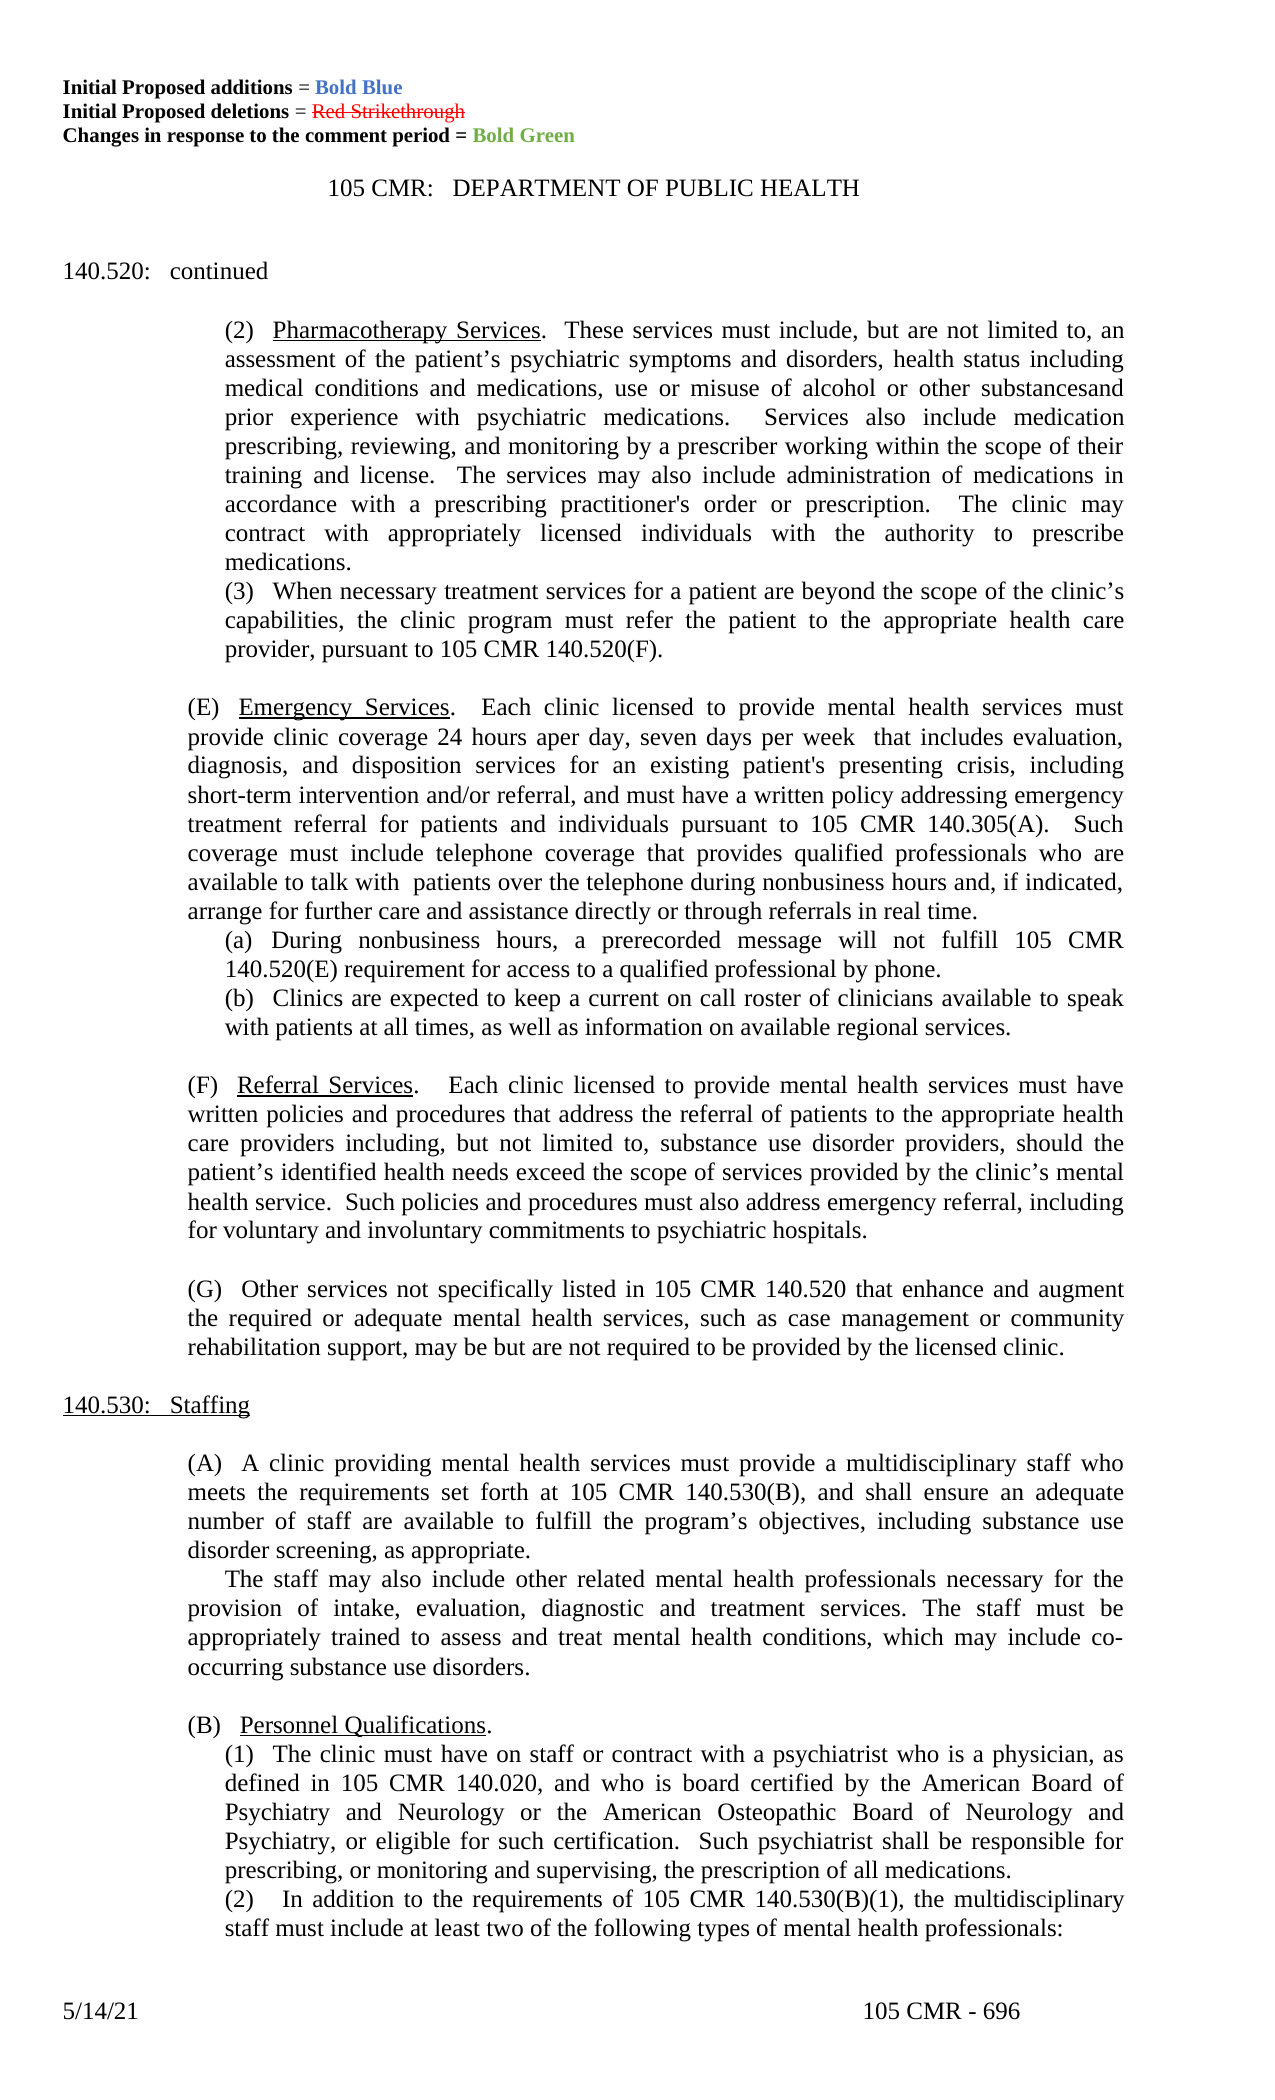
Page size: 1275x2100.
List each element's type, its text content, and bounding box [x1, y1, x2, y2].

text The staff may also include other related mental health professionals necessary for the provision of intake, evaluation, diagnostic and treatment services. The staff must be appropriately trained to assess and treat mental health conditions, which may include co-occurring substance use disorders. [187, 1564, 1125, 1681]
text (F) Referral Services. Each clinic licensed to provide mental health services must have written policies and procedures that address the referral of patients to the appropriate health care providers including, but not limited to, substance use disorder providers, should the patient’s identified health needs exceed the scope of services provided by the clinic’s mental health service. Such policies and procedures must also address emergency referral, including for voluntary and involuntary commitments to psychiatric hospitals. [187, 1070, 1125, 1245]
text (a) During nonbusiness hours, a prerecorded message will not fulfill 105 CMR 140.520(E) requirement for access to a qualified professional by phone. [224, 925, 1125, 983]
text (2) Pharmacotherapy Services. These services must include, but are not limited to, an assessment of the patient’s psychiatric symptoms and disorders, health status including medical conditions and medications, use or misuse of alcohol or other substancesand prior experience with psychiatric medications. Services also include medication prescribing, reviewing, and monitoring by a prescriber working within the scope of their training and license. The services may also include administration of medications in accordance with a prescribing practitioner's order or prescription. The clinic may contract with appropriately licensed individuals with the authority to prescribe medications. [224, 315, 1125, 576]
text (3) When necessary treatment services for a patient are beyond the scope of the clinic’s capabilities, the clinic program must refer the patient to the appropriate health care provider, pursuant to 105 CMR 140.520(F). [224, 576, 1125, 663]
text (E) Emergency Services. Each clinic licensed to provide mental health services must provide clinic coverage 24 hours aper day, seven days per week that includes evaluation, diagnosis, and disposition services for an existing patient's presenting crisis, including short-term intervention and/or referral, and must have a written policy addressing emergency treatment referral for patients and individuals pursuant to 105 CMR 140.305(A). Such coverage must include telephone coverage that provides qualified professionals who are available to talk with patients over the telephone during nonbusiness hours and, if indicated, arrange for further care and assistance directly or through referrals in real time. [187, 693, 1125, 925]
text (B) Personnel Qualifications. [187, 1710, 1125, 1739]
text (b) Clinics are expected to keep a current on call roster of clinicians available to speak with patients at all times, as well as information on available regional services. [224, 983, 1125, 1041]
text (1) The clinic must have on staff or contract with a psychiatrist who is a physician, as defined in 105 CMR 140.020, and who is board certified by the American Board of Psychiatry and Neurology or the American Osteopathic Board of Neurology and Psychiatry, or eligible for such certification. Such psychiatrist shall be responsible for prescribing, or monitoring and supervising, the prescription of all medications. [224, 1739, 1125, 1884]
text (G) Other services not specifically listed in 105 CMR 140.520 that enhance and augment the required or adequate mental health services, such as case management or community rehabilitation support, may be but are not required to be provided by the licensed clinic. [187, 1274, 1125, 1361]
text (A) A clinic providing mental health services must provide a multidisciplinary staff who meets the requirements set forth at 105 CMR 140.530(B), and shall ensure an adequate number of staff are available to fulfill the program’s objectives, including substance use disorder screening, as appropriate. [187, 1448, 1125, 1564]
text (2) In addition to the requirements of 105 CMR 140.530(B)(1), the multidisciplinary staff must include at least two of the following types of mental health professionals: [224, 1884, 1125, 1942]
text 140.520: continued [62, 257, 1125, 286]
text 140.530: Staffing [62, 1390, 1125, 1419]
